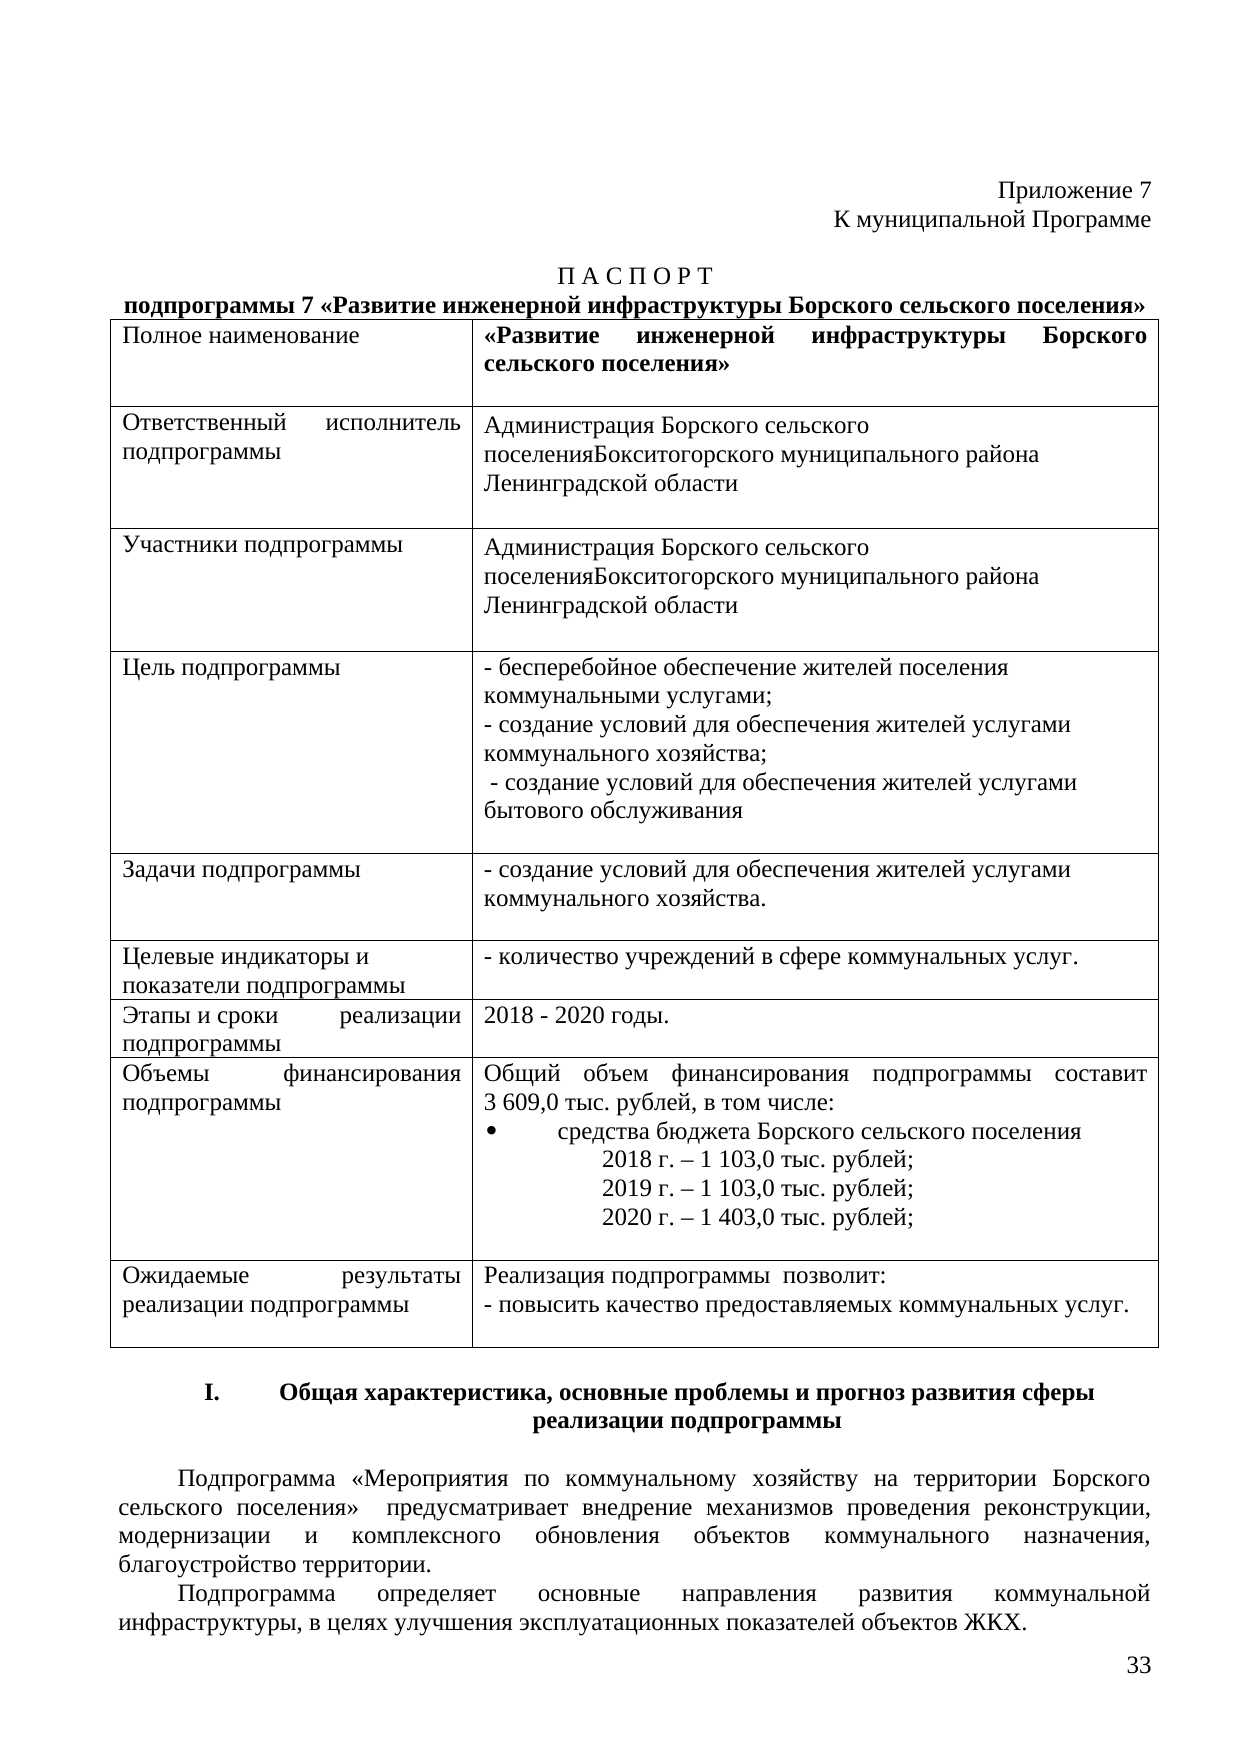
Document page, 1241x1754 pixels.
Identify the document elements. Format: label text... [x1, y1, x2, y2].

table_cell - создание условий для обеспечения жителей услугами коммунального хозяйства. [473, 854, 1158, 940]
table_cell 2018 - 2020 годы. [473, 1000, 1158, 1057]
table_cell Ответственный исполнитель подпрограммы [111, 407, 472, 528]
table_cell Целевые индикаторы и показатели подпрограммы [111, 941, 472, 999]
table_cell Администрация Борского сельского поселенияБокситогорского муниципального района Ленинградской области [473, 407, 1158, 528]
table_cell Реализация подпрограммы позволит: - повысить качество предоставляемых коммунальных услуг. [473, 1261, 1158, 1347]
text Подпрограмма «Мероприятия по коммунальному хозяйству на территории Борского сельского поселения» предусматривает внедрение механизмов проведения реконструкции, модернизации и комплексного обновления объектов коммунального назначения, благоустройство территории. [118, 1463, 1151, 1578]
text П А С П О Р Т [118, 261, 1151, 290]
table_cell Общий объем финансирования подпрограммы составит 3 609,0 тыс. рублей, в том числе: средства бюджета Борского сельского поселения 2018 г. – 1 103,0 тыс. рублей; 2019 г. – 1 103,0 тыс. рублей; 2020 г. – 1 403,0 тыс. рублей; [473, 1058, 1158, 1259]
table_cell Этапы и сроки реализации подпрограммы [111, 1000, 472, 1057]
table_cell Администрация Борского сельского поселенияБокситогорского муниципального района Ленинградской области [473, 529, 1158, 651]
table_cell - бесперебойное обеспечение жителей поселения коммунальными услугами; - создание условий для обеспечения жителей услугами коммунального хозяйства; - создание условий для обеспечения жителей услугами бытового обслуживания [473, 652, 1158, 853]
table_cell Цель подпрограммы [111, 652, 472, 853]
table_cell Объемы финансирования подпрограммы [111, 1058, 472, 1259]
list Общая характеристика, основные проблемы и прогноз развития сферы реализации подпрограммы [148, 1377, 1151, 1434]
text Подпрограмма определяет основные направления развития коммунальной инфраструктуры, в целях улучшения эксплуатационных показателей объектов ЖКХ. [118, 1578, 1151, 1635]
table_cell Участники подпрограммы [111, 529, 472, 651]
table_header Полное наименование [111, 320, 472, 406]
text подпрограммы 7 «Развитие инженерной инфраструктуры Борского сельского поселения» [118, 290, 1151, 319]
table_header «Развитие инженерной инфраструктуры Борского сельского поселения» [473, 320, 1158, 406]
table_cell Ожидаемые результаты реализации подпрограммы [111, 1261, 472, 1347]
table_cell - количество учреждений в сфере коммунальных услуг. [473, 941, 1158, 999]
table_cell Задачи подпрограммы [111, 854, 472, 940]
text Приложение 7 [118, 175, 1151, 204]
text К муниципальной Программе [118, 204, 1151, 232]
